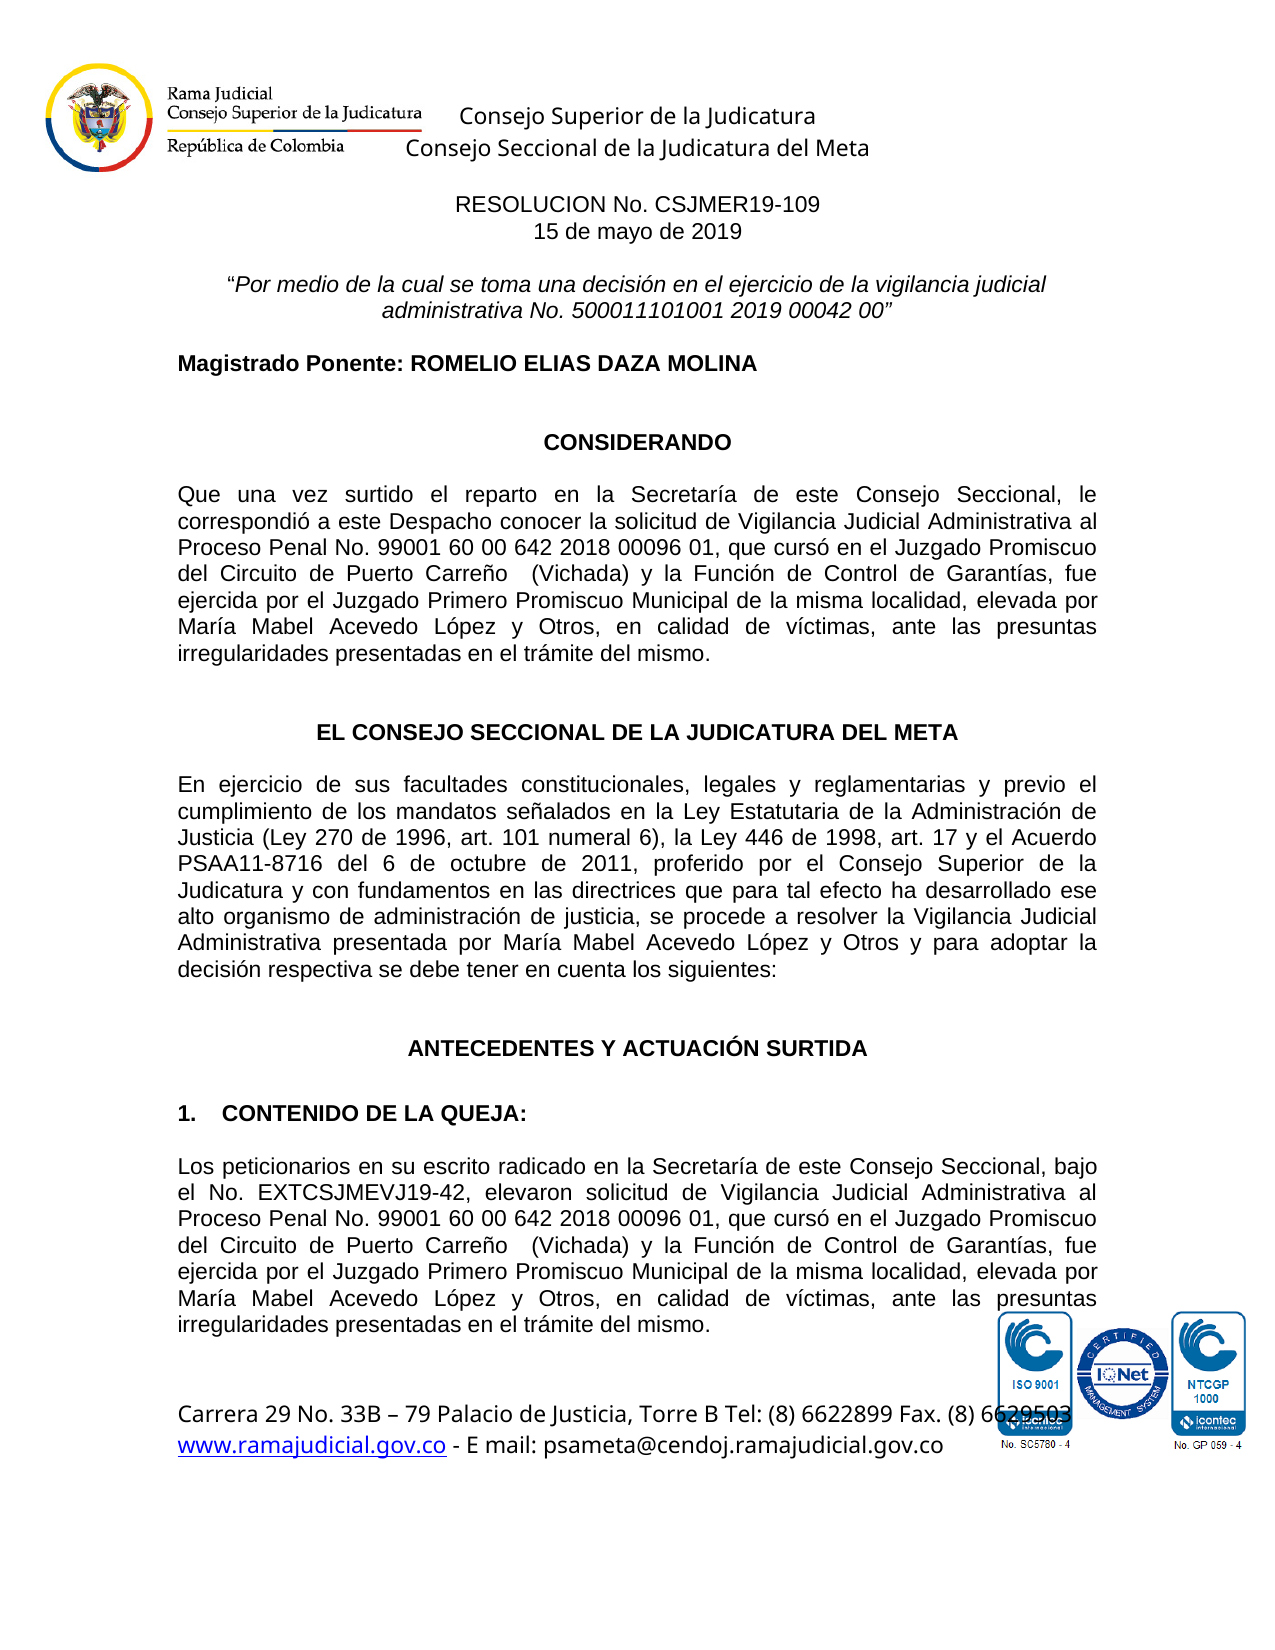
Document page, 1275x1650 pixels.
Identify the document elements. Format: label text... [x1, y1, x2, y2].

text 15 de mayo de 2019 [177, 218, 1098, 244]
text RESOLUCION No. CSJMER19-109 [177, 191, 1098, 218]
text Que una vez surtido el reparto en la Secretaría de este Consejo Seccional, le correspondió a este Despacho conocer la solicitud de Vigilancia Judicial Administrativa al Proceso Penal No. 99001 60 00 642 2018 00096 01, que cursó en el Juzgado Promiscuo del Circuito de Puerto Carreño (Vichada) y la Función de Control de Garantías, fue ejercida por el Juzgado Primero Promiscuo Municipal de la misma localidad, elevada por María Mabel Acevedo López y Otros, en calidad de víctimas, ante las presuntas irregularidades presentadas en el trámite del mismo. [177, 481, 1098, 666]
list CONTENIDO DE LA QUEJA: [177, 1100, 1098, 1126]
picture [37, 53, 430, 183]
text Magistrado Ponente: ROMELIO ELIAS DAZA MOLINA [177, 349, 1098, 376]
text Los peticionarios en su escrito radicado en la Secretaría de este Consejo Seccional, bajo el No. EXTCSJMEVJ19-42, elevaron solicitud de Vigilancia Judicial Administrativa al Proceso Penal No. 99001 60 00 642 2018 00096 01, que cursó en el Juzgado Promiscuo del Circuito de Puerto Carreño (Vichada) y la Función de Control de Garantías, fue ejercida por el Juzgado Primero Promiscuo Municipal de la misma localidad, elevada por María Mabel Acevedo López y Otros, en calidad de víctimas, ante las presuntas irregularidades presentadas en el trámite del mismo. [177, 1153, 1098, 1337]
text CONSIDERANDO [177, 429, 1098, 455]
text ANTECEDENTES Y ACTUACIÓN SURTIDA [177, 1035, 1098, 1061]
picture [422, 145, 430, 155]
text En ejercicio de sus facultades constitucionales, legales y reglamentarias y previo el cumplimiento de los mandatos señalados en la Ley Estatutaria de la Administración de Justicia (Ley 270 de 1996, art. 101 numeral 6), la Ley 446 de 1998, art. 17 y el Acuerdo PSAA11-8716 del 6 de octubre de 2011, proferido por el Consejo Superior de la Judicatura y con fundamentos en las directrices que para tal efecto ha desarrollado ese alto organismo de administración de justicia, se procede a resolver la Vigilancia Judicial Administrativa presentada por María Mabel Acevedo López y Otros y para adoptar la decisión respectiva se debe tener en cuenta los siguientes: [177, 771, 1098, 982]
text “Por medio de la cual se toma una decisión en el ejercicio de la vigilancia judicial administrativa No. 500011101001 2019 00042 00” [177, 271, 1098, 323]
text EL CONSEJO SECCIONAL DE LA JUDICATURA DEL META [177, 718, 1098, 745]
picture [994, 1308, 1256, 1460]
